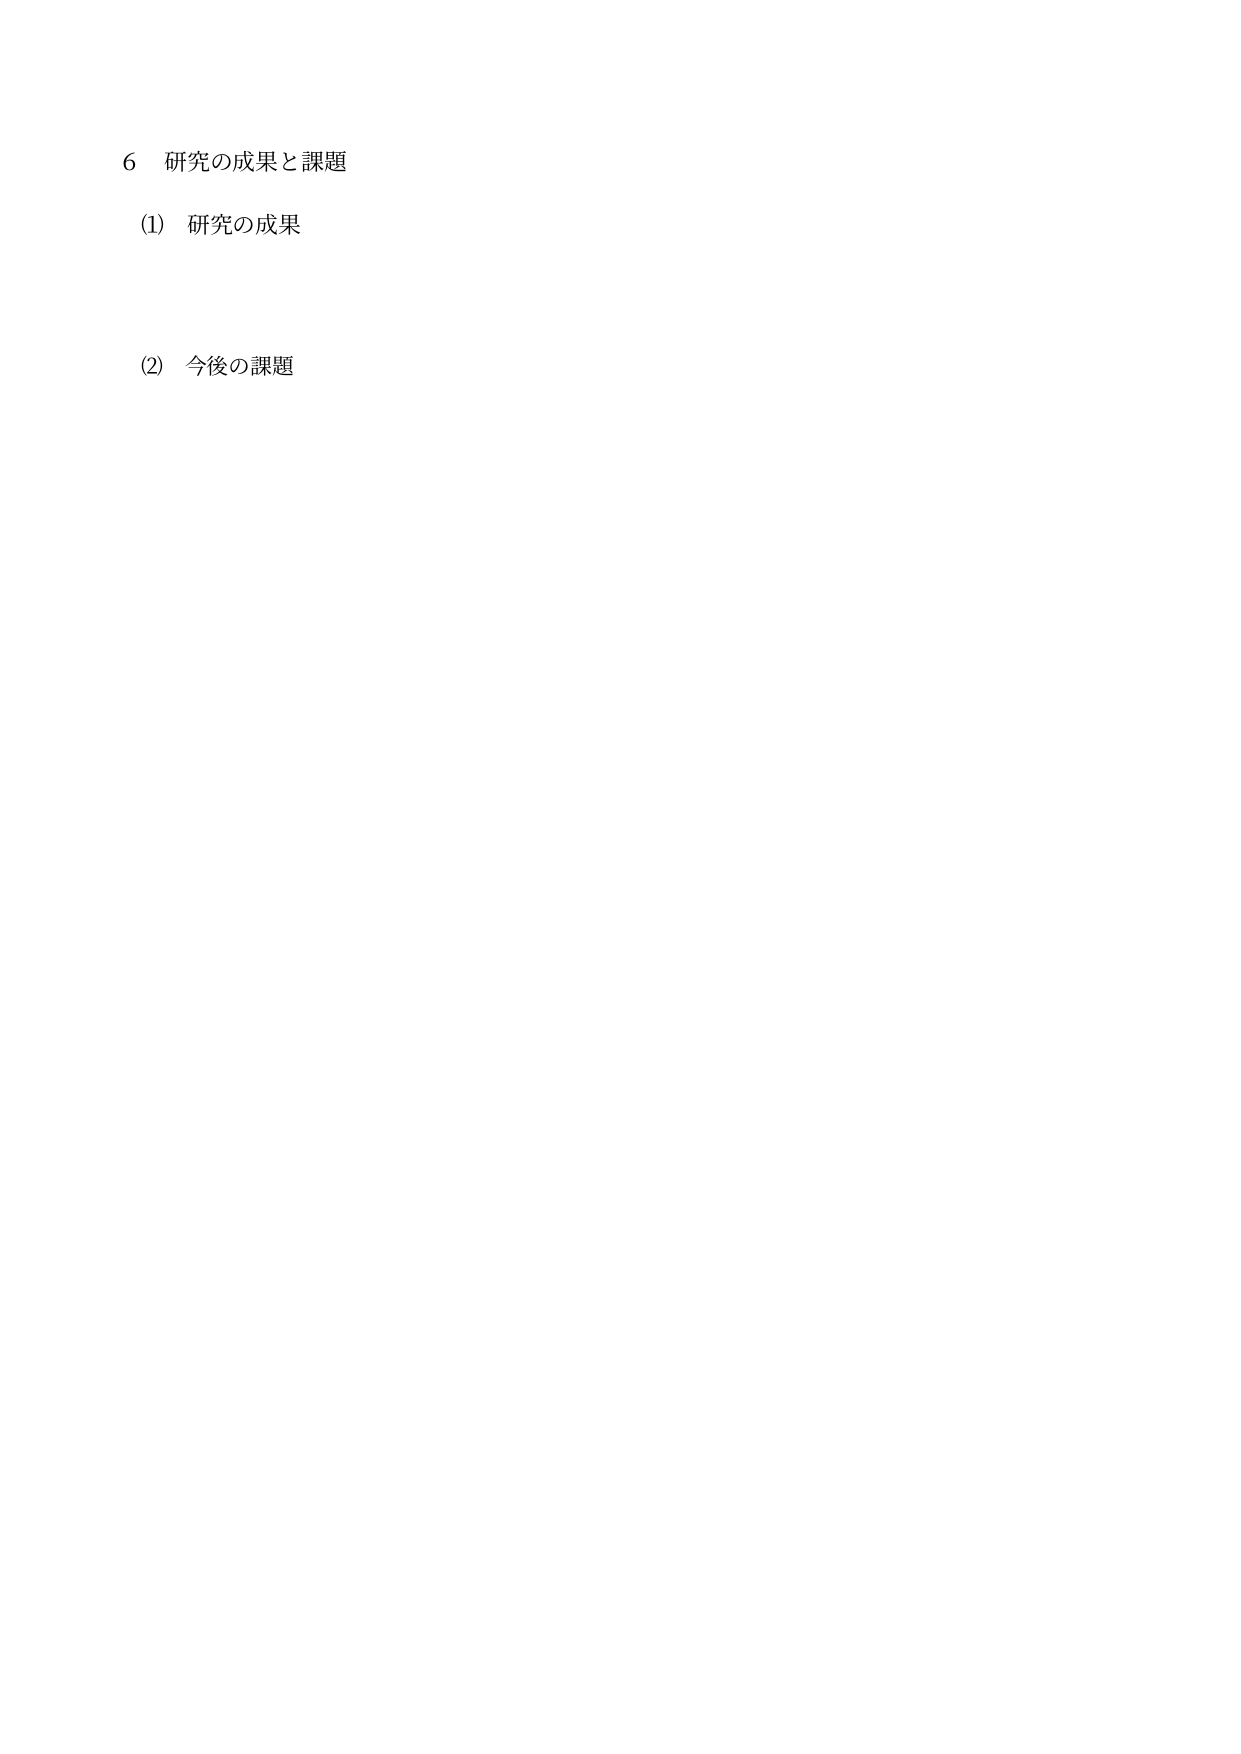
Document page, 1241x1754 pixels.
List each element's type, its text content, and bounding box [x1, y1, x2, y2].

text ６ 研究の成果と課題 [118, 129, 1122, 192]
text ⑵ 今後の課題 [118, 349, 1122, 381]
text ⑴ 研究の成果 [118, 192, 1122, 255]
